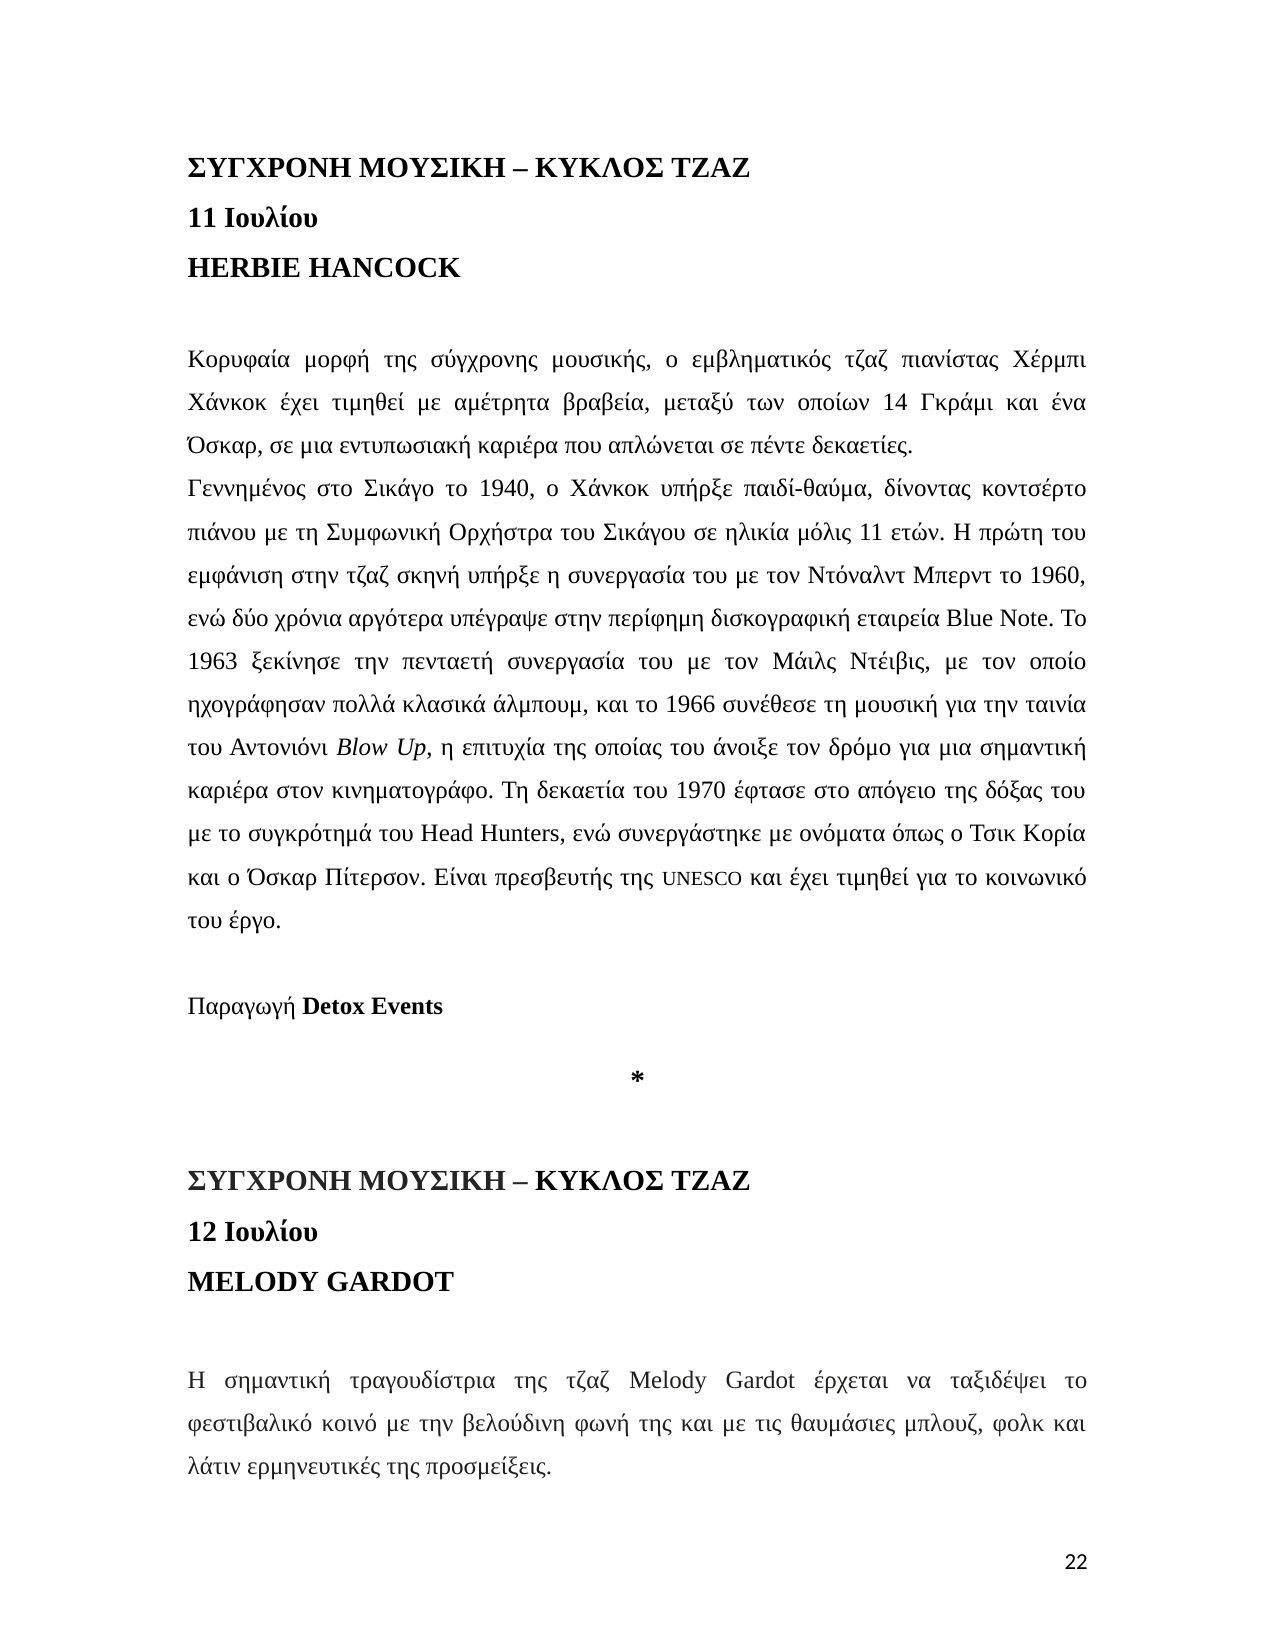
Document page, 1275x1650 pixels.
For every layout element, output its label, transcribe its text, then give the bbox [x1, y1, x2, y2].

text Κορυφαία μορφή της σύγχρονης μουσικής, ο εμβληματικός τζαζ πιανίστας Χέρμπι Χάνκοκ έχει τιμηθεί με αμέτρητα βραβεία, μεταξύ των οποίων 14 Γκράμι και ένα Όσκαρ, σε μια εντυπωσιακή καριέρα που απλώνεται σε πέντε δεκαετίες. [187, 344, 1087, 459]
text 11 Ιουλίου [187, 200, 1087, 234]
text Γεννημένος στο Σικάγο το 1940, ο Χάνκοκ υπήρξε παιδί-θαύμα, δίνοντας κοντσέρτο πιάνου με τη Συμφωνική Ορχήστρα του Σικάγου σε ηλικία μόλις 11 ετών. Η πρώτη του εμφάνιση στην τζαζ σκηνή υπήρξε η συνεργασία του με τον Ντόναλντ Μπερντ το 1960, ενώ δύο χρόνια αργότερα υπέγραψε στην περίφημη δισκογραφική εταιρεία Blue Note. Το 1963 ξεκίνησε την πενταετή συνεργασία του με τον Μάιλς Ντέιβις, με τον οποίο ηχογράφησαν πολλά κλασικά άλμπουμ, και το 1966 συνέθεσε τη μουσική για την ταινία του Αντονιόνι Blow Up, η επιτυχία της οποίας του άνοιξε τον δρόμο για μια σημαντική καριέρα στον κινηματογράφο. Τη δεκαετία του 1970 έφτασε στο απόγειο της δόξας του με το συγκρότημά του Head Hunters, ενώ συνεργάστηκε με ονόματα όπως ο Τσικ Κορία και ο Όσκαρ Πίτερσον. Είναι πρεσβευτής της unesco και έχει τιμηθεί για το κοινωνικό του έργο. [187, 473, 1087, 933]
text Παραγωγή Detox Events [187, 985, 1087, 1020]
text ΣΥΓΧΡΟΝΗ ΜΟΥΣΙΚΗ – ΚΥΚΛΟΣ ΤΖΑΖ [187, 150, 1087, 183]
text 12 Ιουλίου [187, 1214, 1087, 1247]
text Η σημαντική τραγουδίστρια της τζαζ Melody Gardot έρχεται να ταξιδέψει το φεστιβαλικό κοινό με την βελούδινη φωνή της και με τις θαυμάσιες μπλουζ, φολκ και λάτιν ερμηνευτικές της προσμείξεις. [187, 1365, 1087, 1480]
text MELODY GARDOT [187, 1264, 1087, 1298]
text ΣΥΓΧΡΟΝΗ ΜΟΥΣΙΚΗ – ΚΥΚΛΟΣ ΤΖΑΖ [187, 1163, 1087, 1197]
text * [187, 1063, 1087, 1096]
text HERBIE HANCOCK [187, 251, 1087, 284]
